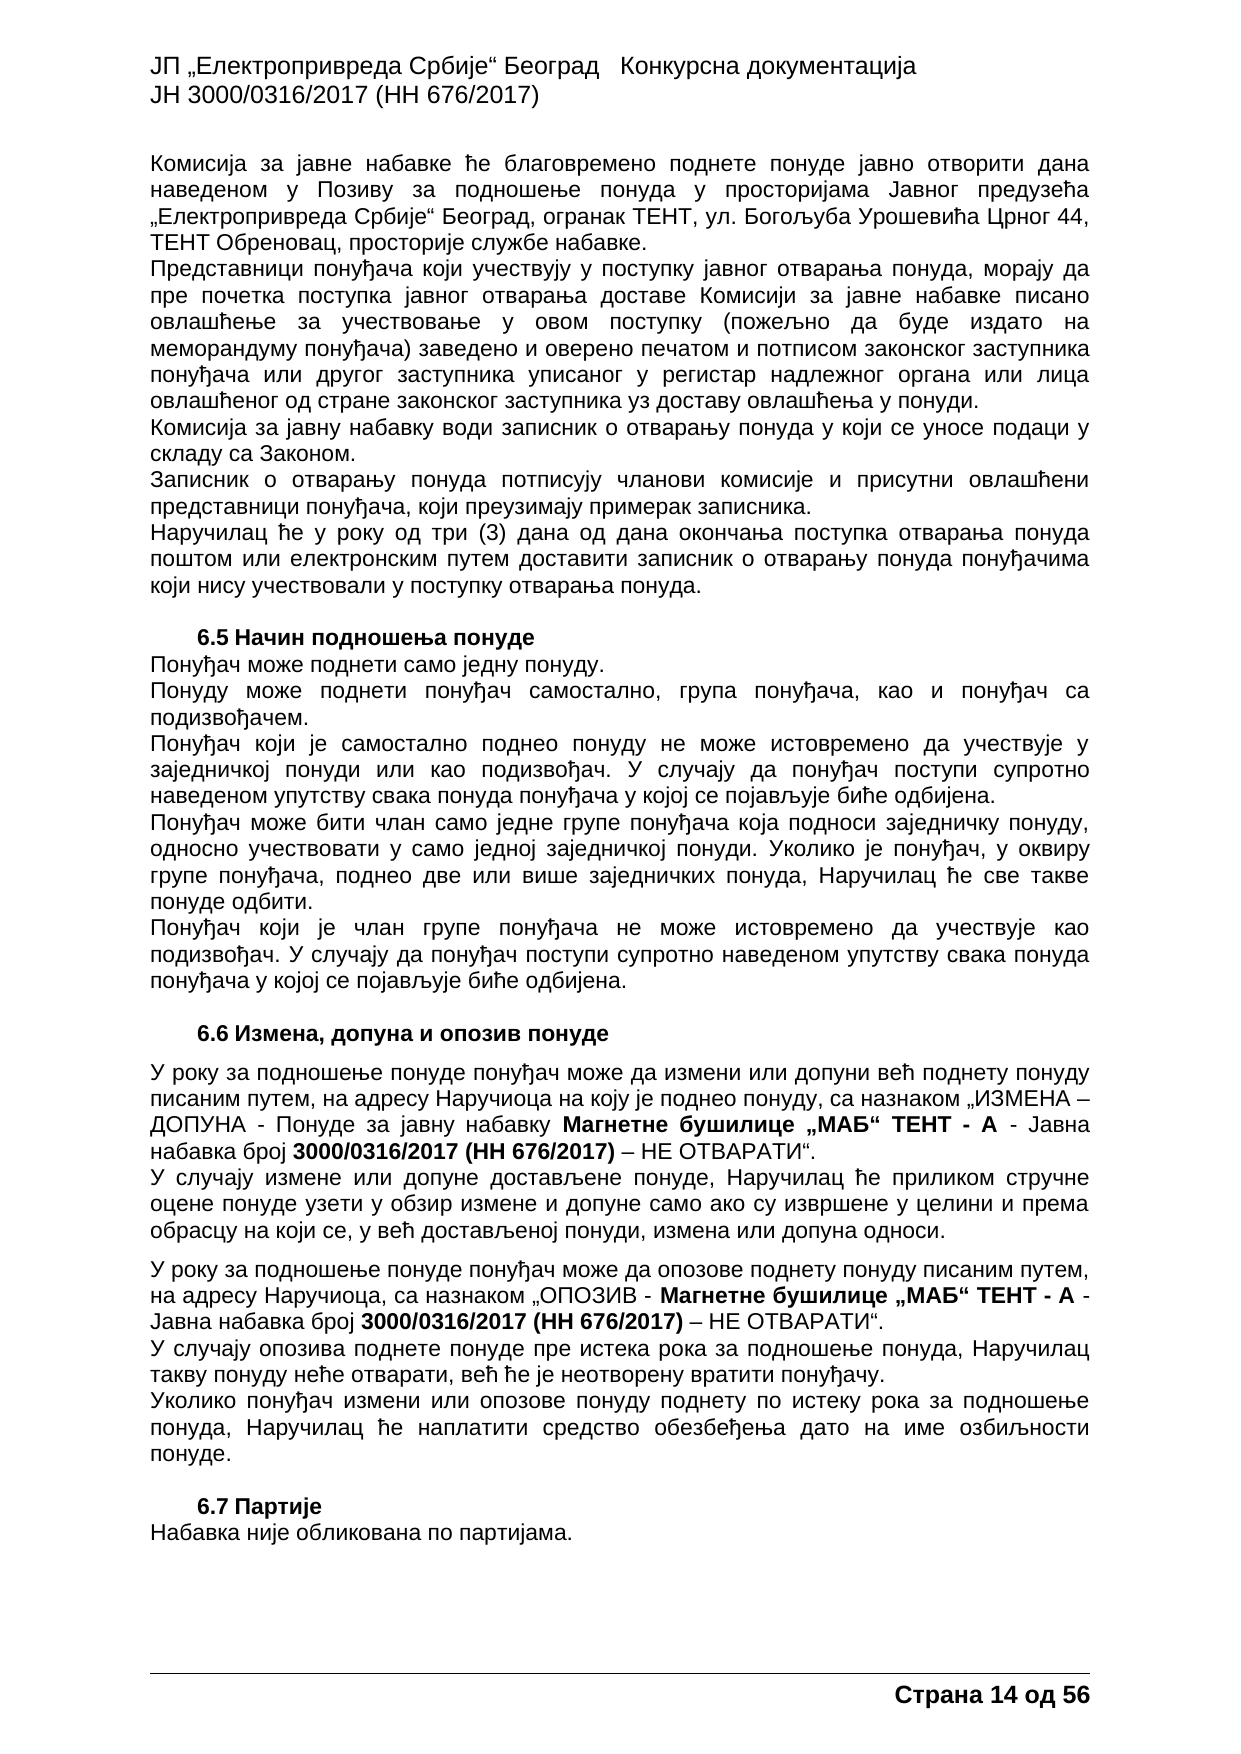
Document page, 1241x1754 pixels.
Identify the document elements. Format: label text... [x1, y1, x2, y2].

text Понуђач може поднети само једну понуду. [150, 651, 1090, 677]
text У року за подношење понуде понуђач може да опозове поднету понуду писаним путем, на адресу Наручиоца, са назнаком „ОПОЗИВ - Магнетне бушилице „МАБ“ ТЕНТ - А - Јавна набавка број 3000/0316/2017 (НН 676/2017) – НЕ ОТВАРАТИ“. [150, 1256, 1090, 1334]
text Записник о отварању понуда потписују чланови комисије и присутни овлашћени представници понуђача, који преузимају примерак записника. [150, 466, 1090, 519]
text У року за подношење понуде понуђач може да измени или допуни већ поднету понуду писаним путем, на адресу Наручиоца на коју је поднео понуду, са назнаком „ИЗМЕНА – ДОПУНА - Понуде за јавну набавку Магнетне бушилице „МАБ“ ТЕНТ - А - Јавна набавка број 3000/0316/2017 (НН 676/2017) – НЕ ОТВАРАТИ“. [150, 1058, 1090, 1164]
list Измена, допуна и опозив понуде [197, 1020, 1090, 1046]
text Понуђач који је самостално поднео понуду не може истовремено да учествује у заједничкој понуди или као подизвођач. У случају да понуђач поступи супротно наведеном упутству свака понуда понуђача у којој се појављује биће одбијена. [150, 730, 1090, 809]
text Понуду може поднети понуђач самостално, група понуђача, као и понуђач са подизвођачем. [150, 677, 1090, 730]
text Понуђач који је члан групе понуђача не може истовремено да учествује као подизвођач. У случају да понуђач поступи супротно наведеном упутству свака понуда понуђача у којој се појављује биће одбијена. [150, 914, 1090, 993]
text Уколико понуђач измени или опозове понуду поднету по истеку рока за подношење понуда, Наручилац ће наплатити средство обезбеђења дато на име озбиљности понуде. [150, 1387, 1090, 1466]
text У случају измене или допуне достављене понуде, Наручилац ће приликом стручне оцене понуде узети у обзир измене и допуне само ако су извршене у целини и према обрасцу на који се, у већ достављеној понуди, измена или допуна односи. [150, 1164, 1090, 1243]
text Комисија за јавне набавке ће благовремено поднете понуде јавно отворити дана наведеном у Позиву за подношење понуда у просторијама Јавног предузећа „Електропривреда Србије“ Београд, огранак ТЕНТ, ул. Богољуба Урошевића Црног 44, ТЕНТ Обреновац, просторије службе набавке. [150, 150, 1090, 255]
text У случају опозива поднете понуде пре истека рока за подношење понуда, Наручилац такву понуду неће отварати, већ ће је неотворену вратити понуђачу. [150, 1334, 1090, 1387]
text Наручилац ће у року од три (3) дана од дана окончања поступка отварања понуда поштом или електронским путем доставити записник о отварању понуда понуђачима који нису учествовали у поступку отварања понуда. [150, 519, 1090, 598]
list Партије [197, 1493, 1090, 1519]
text Набавка није обликована по партијама. [150, 1519, 1090, 1545]
list Начин подношења понуде [197, 624, 1090, 651]
text Понуђач може бити члан само једне групе понуђача која подноси заједничку понуду, односно учествовати у само једној заједничкој понуди. Уколико је понуђач, у оквиру групе понуђача, поднео две или више заједничких понуда, Наручилац ће све такве понуде одбити. [150, 809, 1090, 914]
text Представници понуђача који учествују у поступку јавног отварања понуда, морају да пре почетка поступка јавног отварања доставе Комисији за јавне набавке писано овлашћење за учествовање у овом поступку (пожељно да буде издато на меморандуму понуђача) заведено и оверено печатом и потписом законског заступника понуђача или другог заступника уписаног у регистар надлежног органа или лица овлашћеног од стране законског заступника уз доставу овлашћења у понуди. [150, 255, 1090, 413]
text Комисија за јавну набавку води записник о отварању понуда у који се уносе подаци у складу са Законом. [150, 413, 1090, 466]
